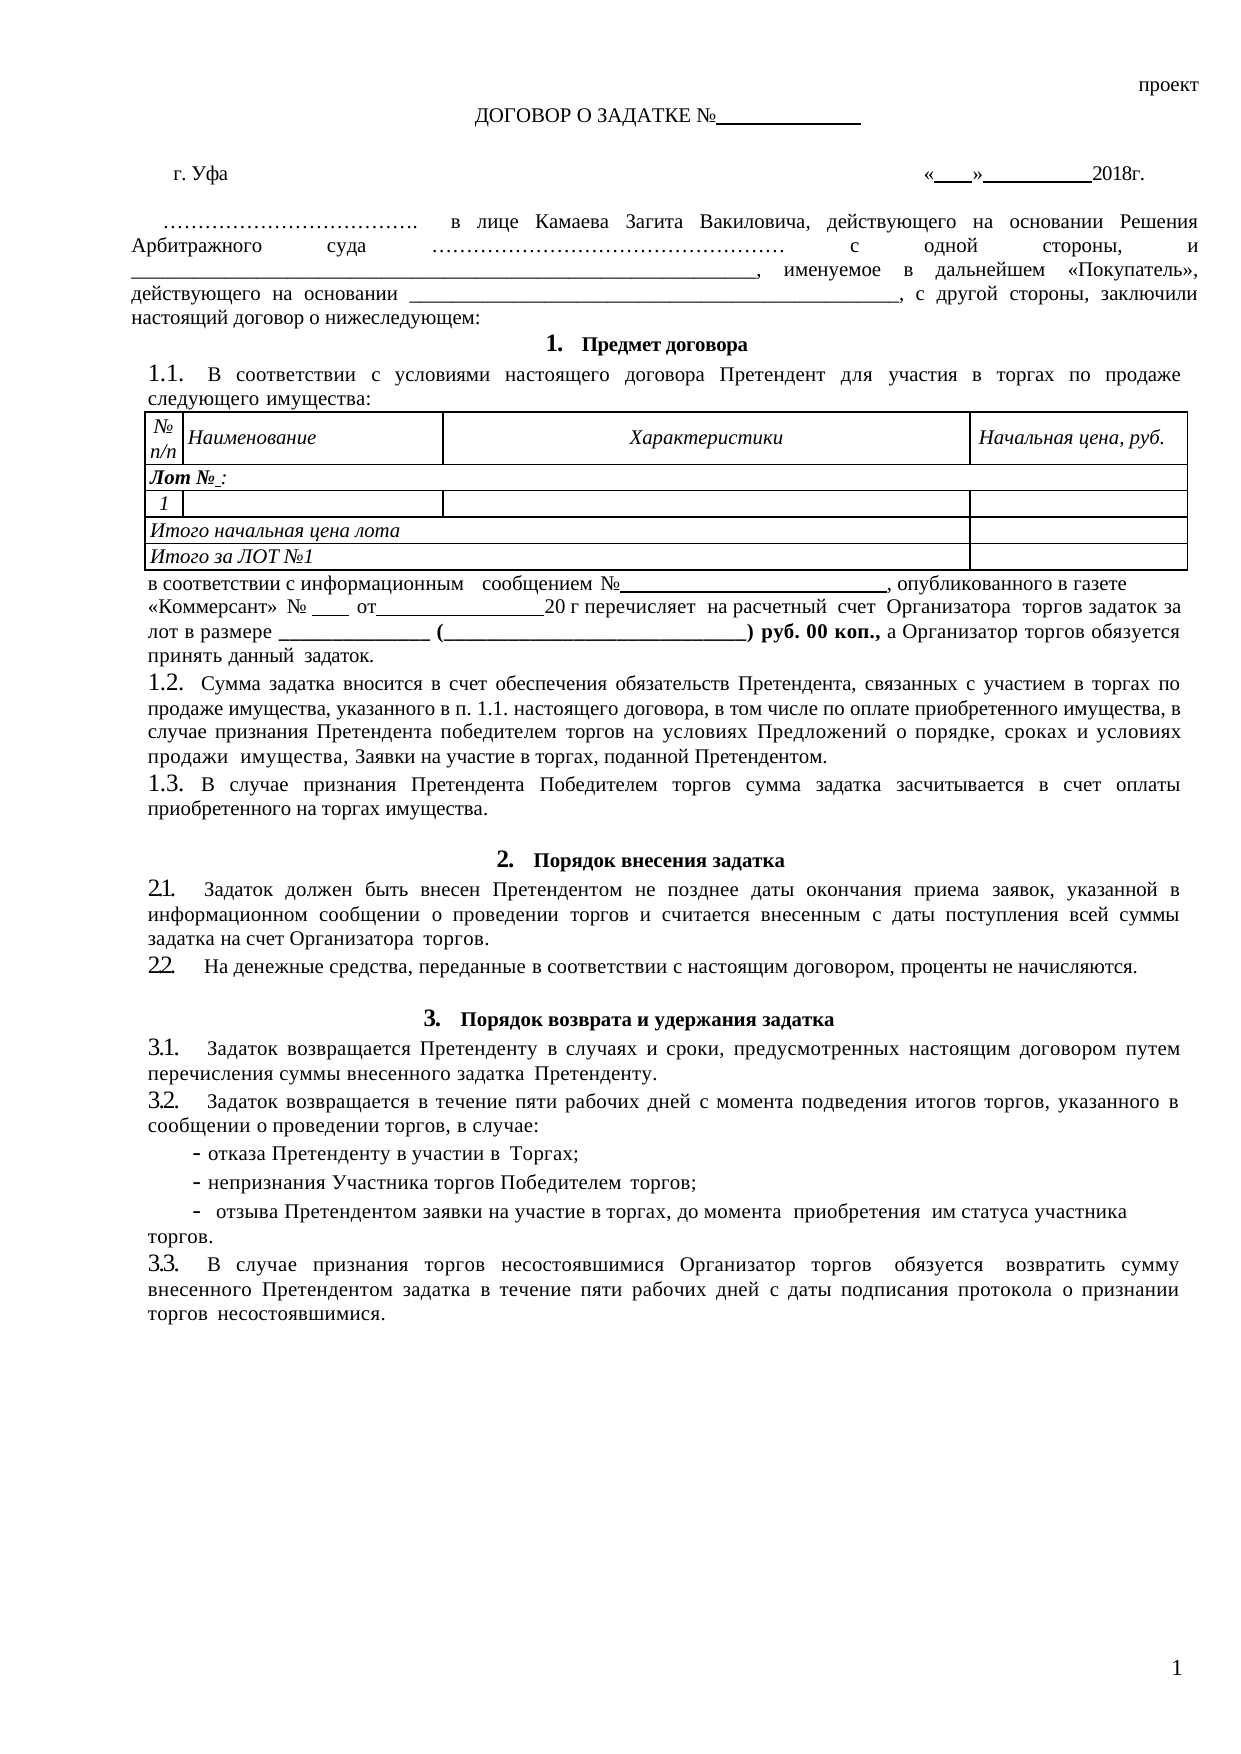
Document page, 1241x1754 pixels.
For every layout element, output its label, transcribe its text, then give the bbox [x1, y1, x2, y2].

table_header Характеристики [444, 413, 969, 464]
subtitle Порядок возврата и удержания задатка [423, 1003, 1198, 1032]
table_cell [971, 544, 1187, 569]
list На денежные средства, переданные в соответствии с настоящим договором, проценты не начисляются. [148, 950, 1182, 979]
table_cell [971, 491, 1187, 516]
table_cell [184, 491, 442, 516]
table_cell [971, 518, 1187, 542]
list В случае признания торгов несостоявшимися Организатор торгов обязуется возвратить сумму внесенного Претендентом задатка в течение пяти рабочих дней с даты подписания протокола о признании торгов несостоявшимися. [148, 1248, 1179, 1325]
list Сумма задатка вносится в счет обеспечения обязательств Претендента, связанных с участием в торгах по продаже имущества, указанного в п. 1.1. настоящего договора, в том числе по оплате приобретенного имущества, в случае признания Претендента победителем торгов на условиях Предложений о порядке, сроках и условиях продажи имущества, Заявки на участие в торгах, поданной Претендентом. [148, 667, 1181, 768]
table_cell [444, 491, 969, 516]
table_cell 1 [146, 491, 182, 516]
table_header № п/п [146, 413, 182, 464]
table_cell Лот № : [146, 465, 1187, 490]
text г. Уфа « » 2018г. [173, 160, 1198, 184]
table_cell Итого за ЛОТ №1 [146, 544, 969, 569]
text проект [474, 72, 1198, 96]
list отзыва Претендентом заявки на участие в торгах, до момента приобретения им статуса участника торгов. [148, 1195, 1179, 1248]
text ДОГОВОР О ЗАДАТКЕ № [474, 103, 1198, 127]
list Задаток должен быть внесен Претендентом не позднее даты окончания приема заявок, указанной в информационном сообщении о проведении торгов и считается внесенным с даты поступления всей суммы задатка на счет Организатора торгов. [148, 873, 1180, 950]
subtitle Порядок внесения задатка [496, 845, 1198, 873]
text «Коммерсант» № от 20 г перечисляет на расчетный счет Организатора торгов задаток за лот в размере ______________ (____________________________) руб. 00 коп., а Организатор торгов обязуется принять данный задаток. [148, 594, 1181, 667]
list В случае признания Претендента Победителем торгов сумма задатка засчитывается в счет оплаты приобретенного на торгах имущества. [148, 768, 1181, 820]
text ………………………………. в лице Камаева Загита Вакиловича, действующего на основании Решения Арбитражного суда …………………………………………… с одной стороны, и ____________________________________________________________, именуемое в дальнейшем «Покупатель», действующего на основании _______________________________________________, с другой стороны, заключили настоящий договор о нижеследующем: [131, 209, 1198, 329]
text в соответствии с информационным сообщением № , опубликованного в газете [148, 570, 1198, 594]
list В соответствии с условиями настоящего договора Претендент для участия в торгах по продаже следующего имущества: [148, 358, 1181, 410]
table_header Наименование [184, 413, 442, 464]
list непризнания Участника торгов Победителем торгов; [148, 1166, 1198, 1195]
list Задаток возвращается в течение пяти рабочих дней с момента подведения итогов торгов, указанного в сообщении о проведении торгов, в случае: [148, 1085, 1178, 1137]
subtitle Предмет договора [545, 329, 1198, 358]
list Задаток возвращается Претенденту в случаях и сроки, предусмотренных настоящим договором путем перечисления суммы внесенного задатка Претенденту. [148, 1032, 1180, 1085]
table_cell Итого начальная цена лота [146, 518, 969, 542]
list отказа Претенденту в участии в Торгах; [148, 1137, 1198, 1166]
table_header Начальная цена, руб. [971, 413, 1187, 464]
